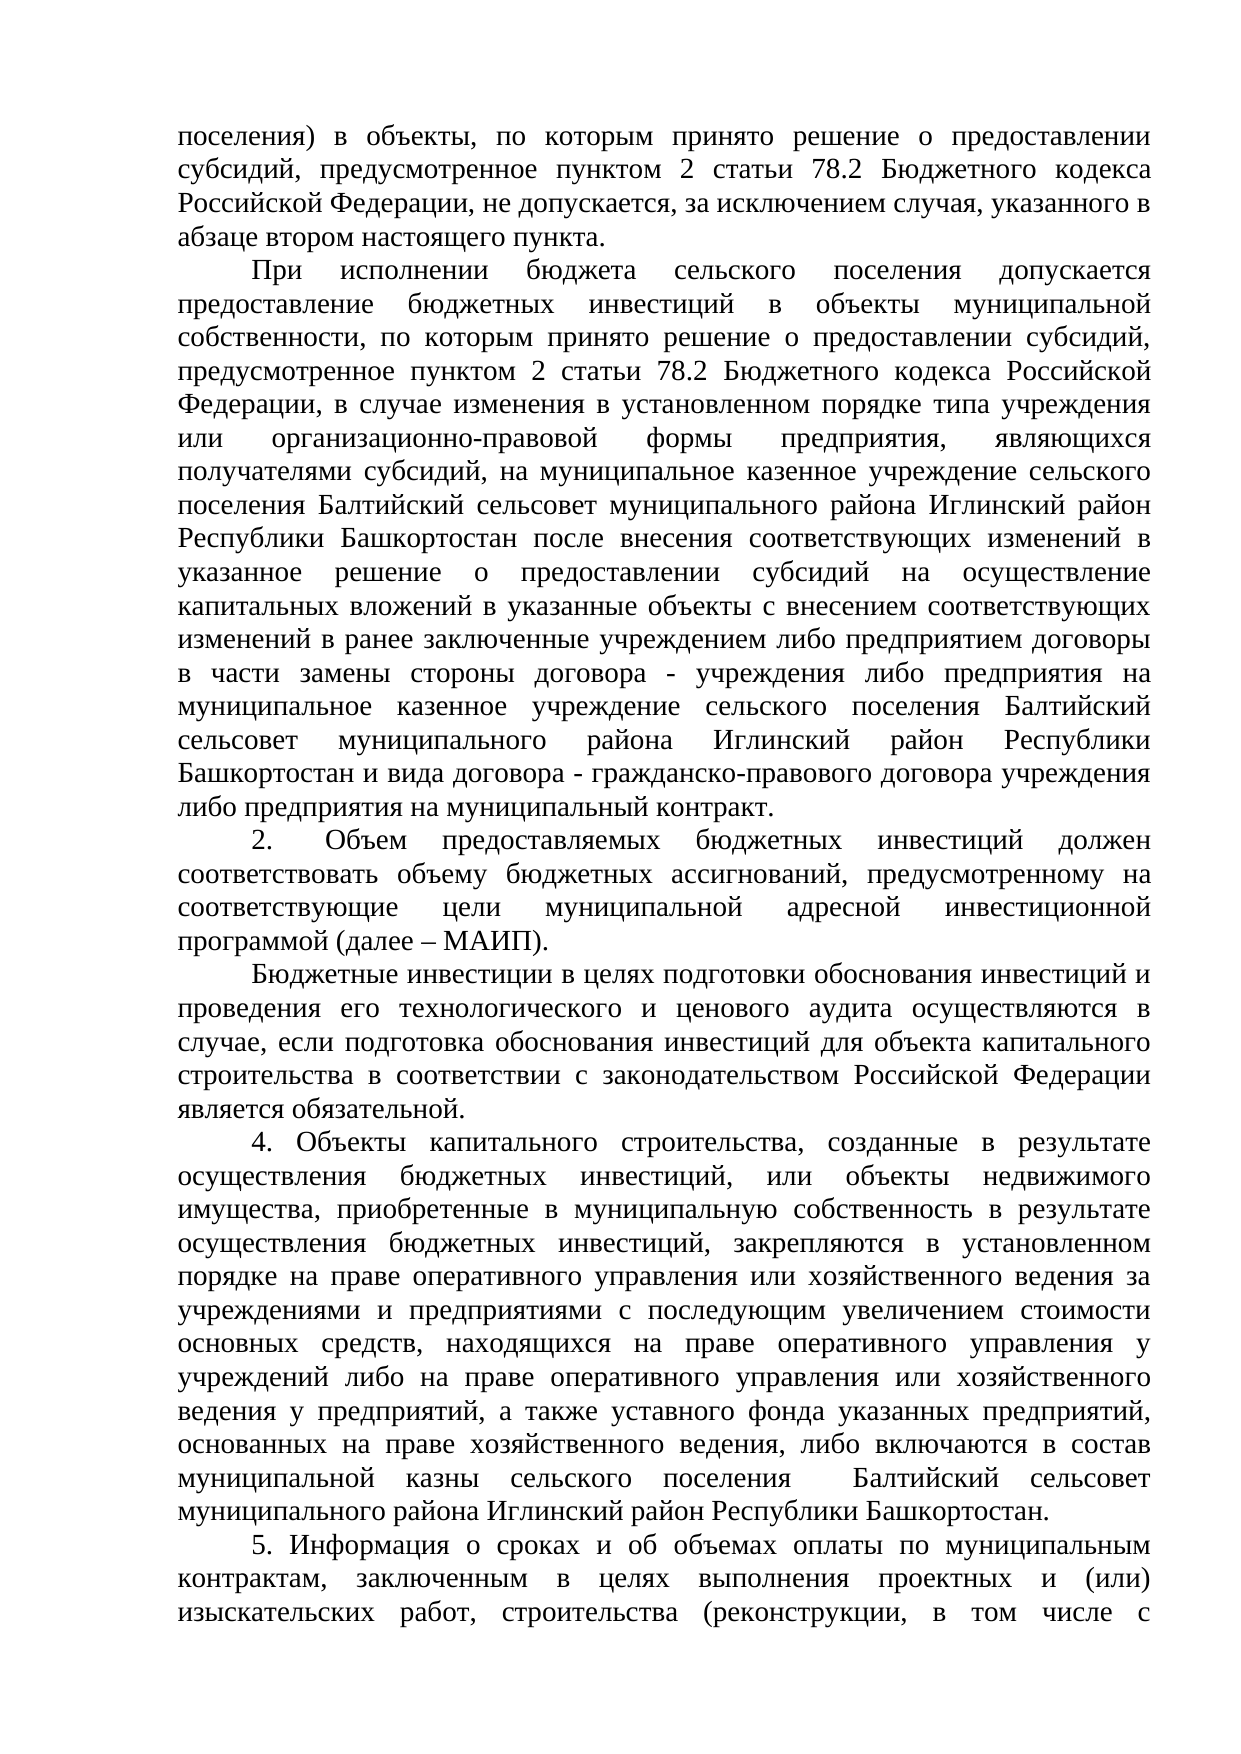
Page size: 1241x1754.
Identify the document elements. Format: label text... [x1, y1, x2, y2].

list Объем предоставляемых бюджетных инвестиций должен соответствовать объему бюджетных ассигнований, предусмотренному на соответствующие цели муниципальной адресной инвестиционной программой (далее – МАИП). [177, 822, 1152, 957]
text При исполнении бюджета сельского поселения допускается предоставление бюджетных инвестиций в объекты муниципальной собственности, по которым принято решение о предоставлении субсидий, предусмотренное пунктом 2 статьи 78.2 Бюджетного кодекса Российской Федерации, в случае изменения в установленном порядке типа учреждения или организационно-правовой формы предприятия, являющихся получателями субсидий, на муниципальное казенное учреждение сельского поселения Балтийский сельсовет муниципального района Иглинский район Республики Башкортостан после внесения соответствующих изменений в указанное решение о предоставлении субсидий на осуществление капитальных вложений в указанные объекты с внесением соответствующих изменений в ранее заключенные учреждением либо предприятием договоры в части замены стороны договора - учреждения либо предприятия на муниципальное казенное учреждение сельского поселения Балтийский сельсовет муниципального района Иглинский район Республики Башкортостан и вида договора - гражданско-правового договора учреждения либо предприятия на муниципальный контракт. [177, 252, 1152, 822]
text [177, 118, 1152, 252]
list 4. Объекты капитального строительства, созданные в результате осуществления бюджетных инвестиций, или объекты недвижимого имущества, приобретенные в муниципальную собственность в результате осуществления бюджетных инвестиций, закрепляются в установленном порядке на праве оперативного управления или хозяйственного ведения за учреждениями и предприятиями с последующим увеличением стоимости основных средств, находящихся на праве оперативного управления у учреждений либо на праве оперативного управления или хозяйственного ведения у предприятий, а также уставного фонда указанных предприятий, основанных на праве хозяйственного ведения, либо включаются в состав муниципальной казны сельского поселения Балтийский сельсовет муниципального района Иглинский район Республики Башкортостан. [177, 1124, 1152, 1527]
list Бюджетные инвестиции в целях подготовки обоснования инвестиций и проведения его технологического и ценового аудита осуществляются в случае, если подготовка обоснования инвестиций для объекта капитального строительства в соответствии с законодательством Российской Федерации является обязательной. [177, 957, 1152, 1124]
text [177, 1527, 1152, 1627]
